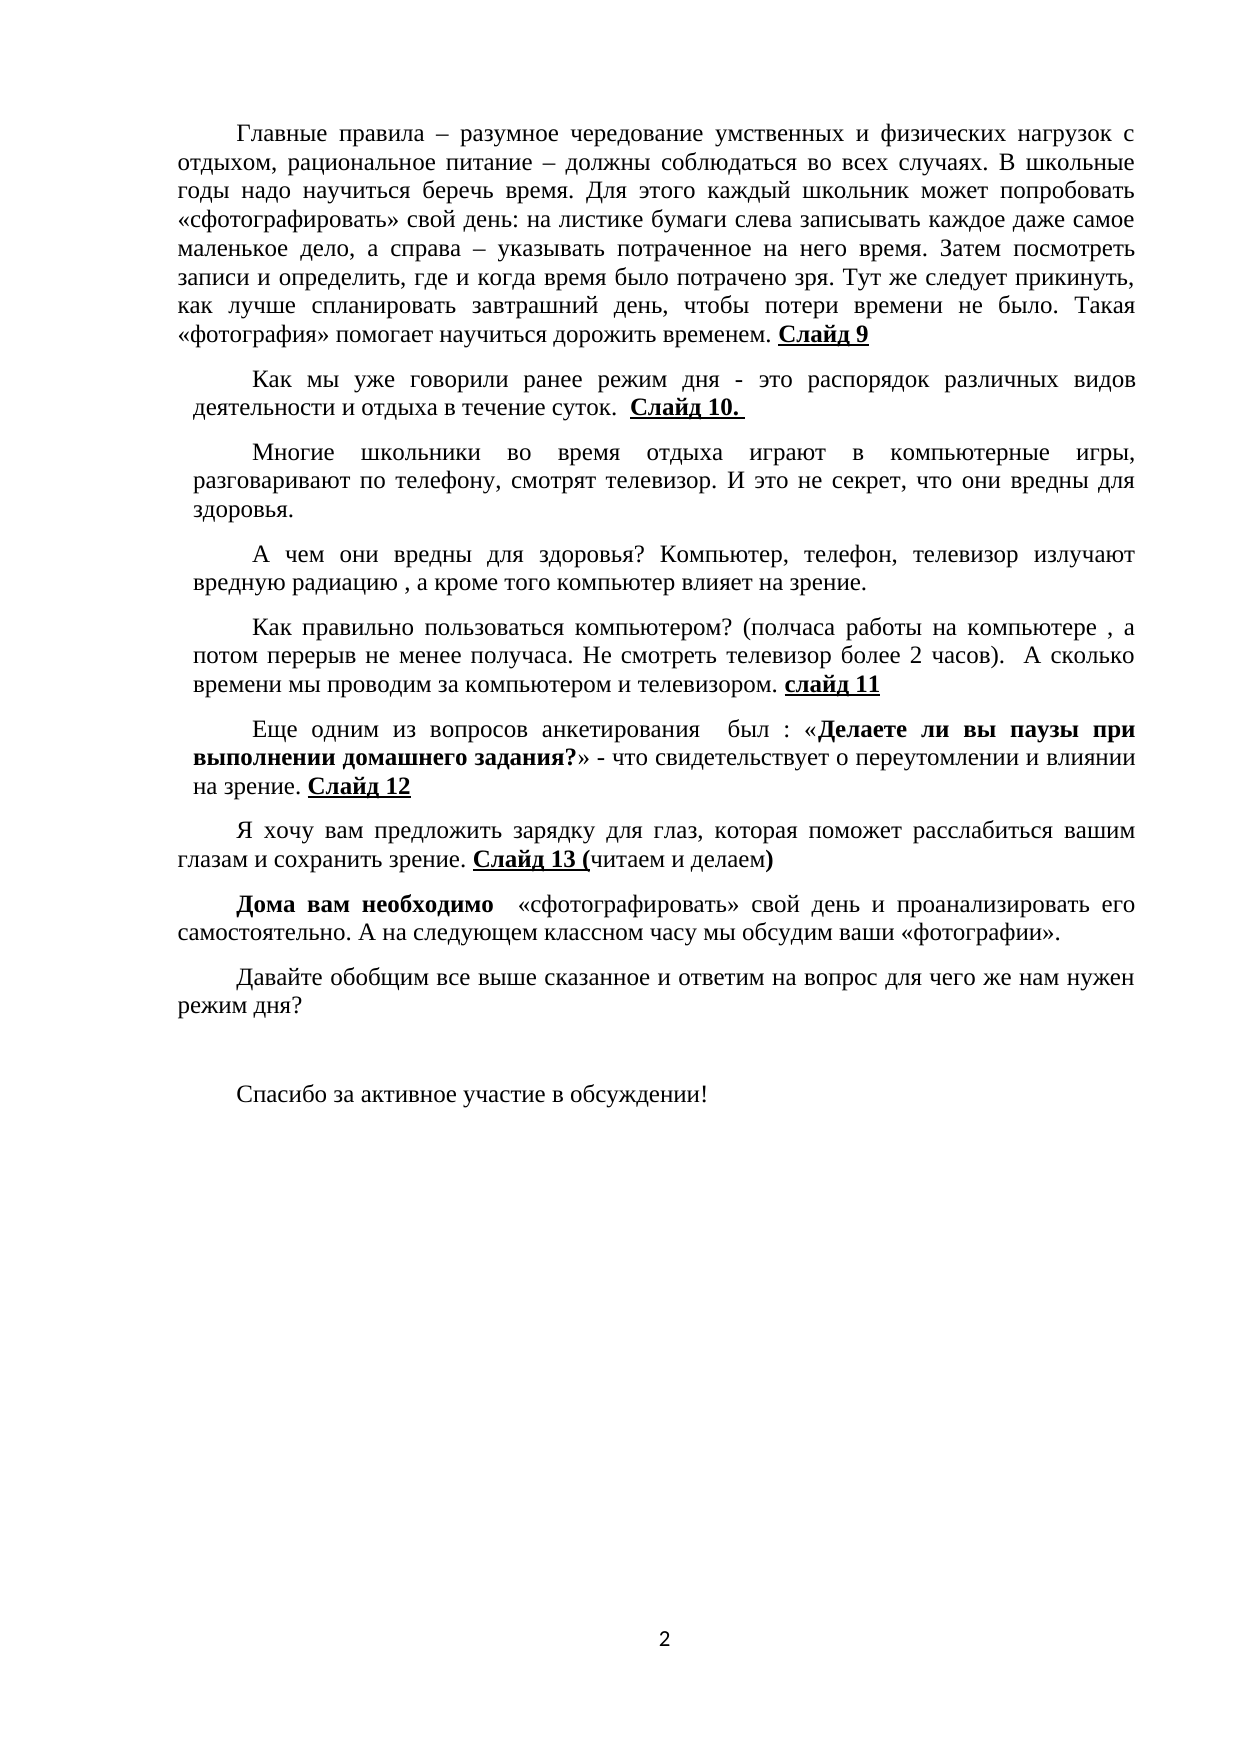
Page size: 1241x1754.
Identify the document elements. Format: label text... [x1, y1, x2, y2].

text А чем они вредны для здоровья? Компьютер, телефон, телевизор излучают вредную радиацию , а кроме того компьютер влияет на зрение. [193, 539, 1136, 596]
text Еще одним из вопросов анкетирования был : «Делаете ли вы паузы при выполнении домашнего задания?» - что свидетельствует о переутомлении и влиянии на зрение. Слайд 12 [193, 714, 1136, 800]
text Многие школьники во время отдыха играют в компьютерные игры, разговаривают по телефону, смотрят телевизор. И это не секрет, что они вредны для здоровья. [193, 437, 1136, 523]
text Как правильно пользоваться компьютером? (полчаса работы на компьютере , а потом перерыв не менее получаса. Не смотреть телевизор более 2 часов). А сколько времени мы проводим за компьютером и телевизором. слайд 11 [193, 612, 1136, 698]
text Давайте обобщим все выше сказанное и ответим на вопрос для чего же нам нужен режим дня? [177, 962, 1136, 1019]
text Дома вам необходимо «сфотографировать» свой день и проанализировать его самостоятельно. А на следующем классном часу мы обсудим ваши «фотографии». [177, 889, 1136, 946]
text Спасибо за активное участие в обсуждении! [177, 1079, 1136, 1108]
text Я хочу вам предложить зарядку для глаз, которая поможет расслабиться вашим глазам и сохранить зрение. Слайд 13 (читаем и делаем) [177, 816, 1136, 873]
text Как мы уже говорили ранее режим дня - это распорядок различных видов деятельности и отдыха в течение суток. Слайд 10. [193, 364, 1136, 421]
text Главные правила – разумное чередование умственных и физических нагрузок с отдыхом, рациональное питание – должны соблюдаться во всех случаях. В школьные годы надо научиться беречь время. Для этого каждый школьник может попробовать «сфотографировать» свой день: на листике бумаги слева записывать каждое даже самое маленькое дело, а справа – указывать потраченное на него время. Затем посмотреть записи и определить, где и когда время было потрачено зря. Тут же следует прикинуть, как лучше спланировать завтрашний день, чтобы потери времени не было. Такая «фотография» помогает научиться дорожить временем. Слайд 9 [177, 118, 1136, 348]
